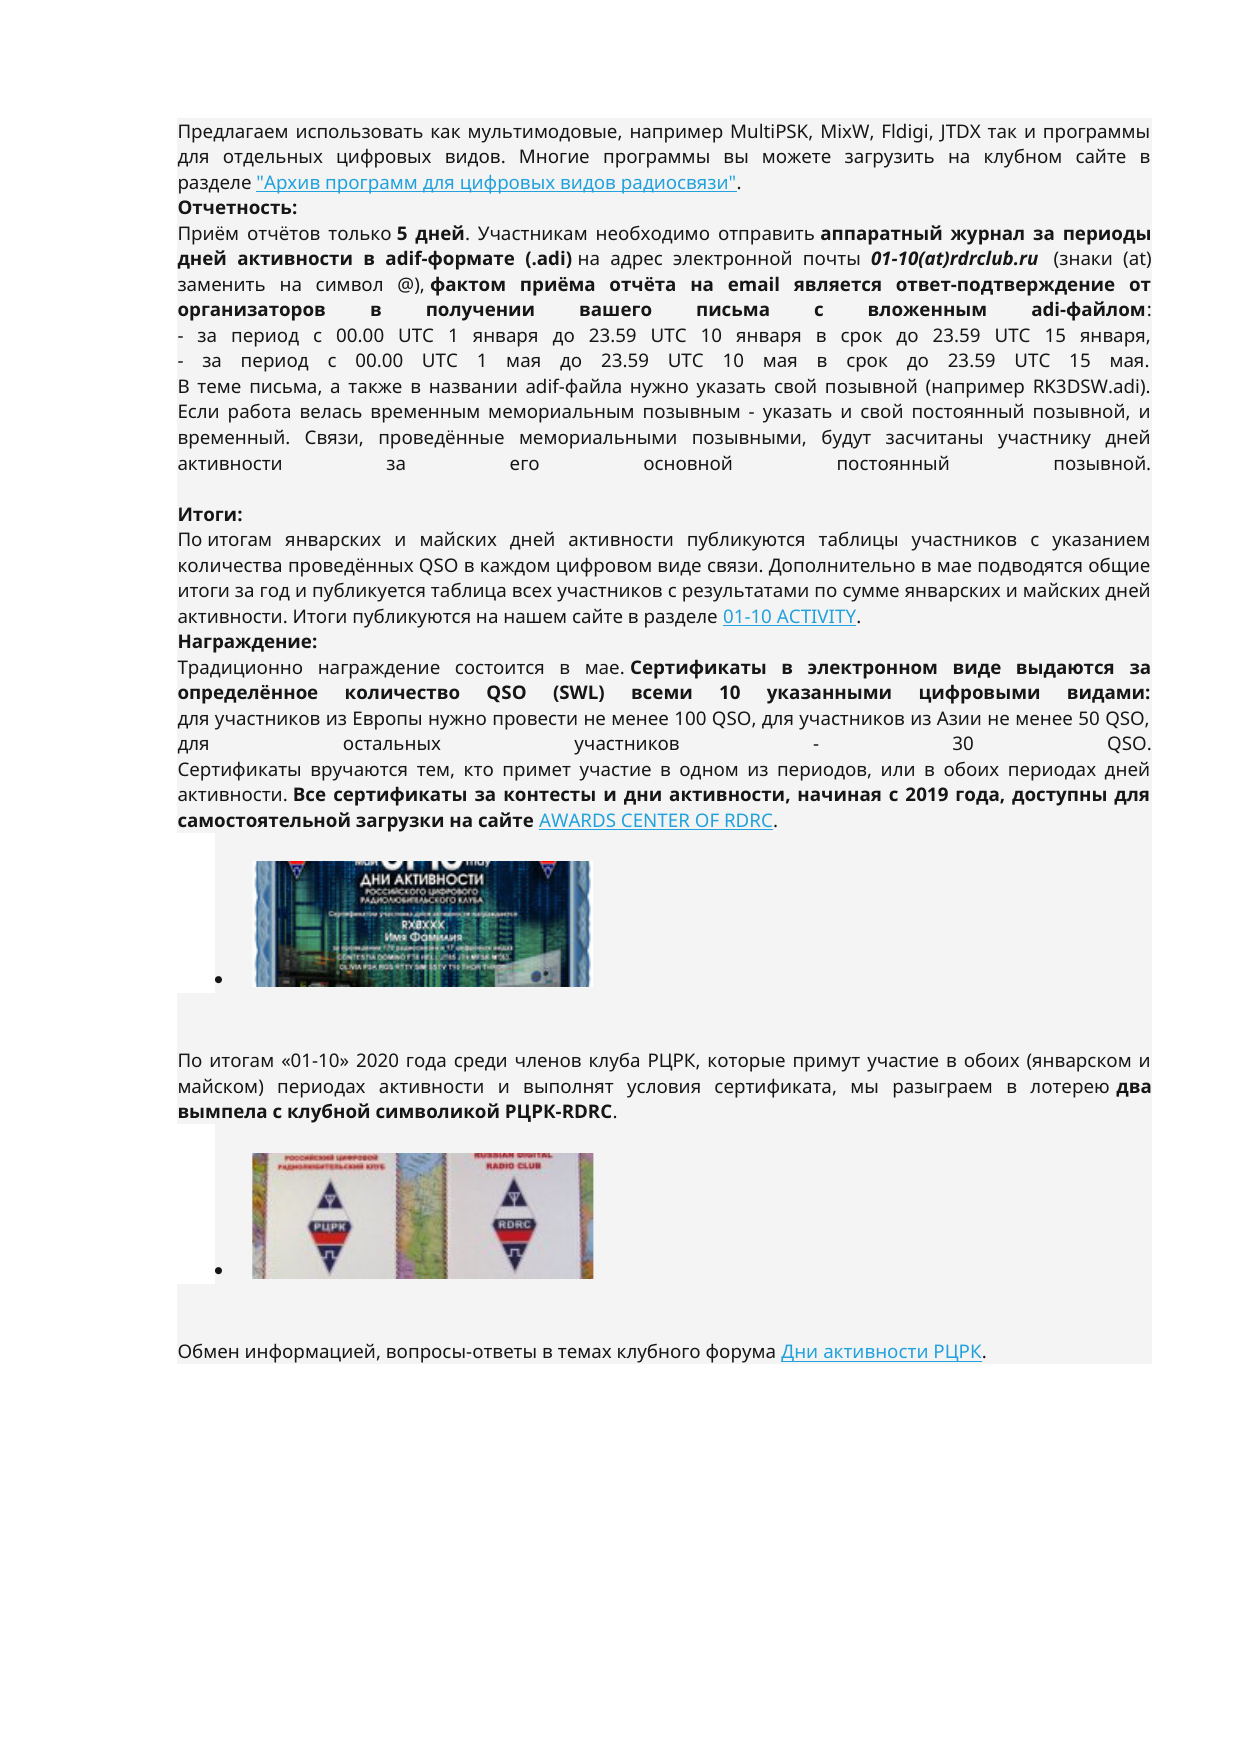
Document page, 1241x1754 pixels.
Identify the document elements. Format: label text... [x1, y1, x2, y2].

text По итогам «01-10» 2020 года среди членов клуба РЦРК, которые примут участие в обоих (январском и майском) периодах активности и выполнят условия сертификата, мы разыграем в лотерею два вымпела с клубной символикой РЦРК-RDRC. [177, 1047, 1152, 1124]
text Награждение: [177, 628, 1152, 654]
text Предлагаем использовать как мультимодовые, например MultiPSK, MixW, Fldigi, JTDX так и программы для отдельных цифровых видов. Многие программы вы можете загрузить на клубном сайте в разделе "Архив программ для цифровых видов радиосвязи". [177, 118, 1152, 195]
picture [252, 1153, 594, 1279]
text Обмен информацией, вопросы-ответы в темах клубного форума Дни активности РЦРК. [177, 1313, 1152, 1364]
text Отчетность: Приём отчётов только 5 дней. Участникам необходимо отправить аппаратный журнал за периоды дней активности в adif-формате (.adi) на адрес электронной почты 01-10(at)rdrclub.ru (знаки (at) заменить на символ @), фактом приёма отчёта на email является ответ-подтверждение от организаторов в получении вашего письма с вложенным adi-файлом: - за период с 00.00 UTC 1 января до 23.59 UTC 10 января в срок до 23.59 UTC 15 января, - за период с 00.00 UTC 1 мая до 23.59 UTC 10 мая в срок до 23.59 UTC 15 мая. В теме письма, а также в названии adif-файла нужно указать свой позывной (например RK3DSW.adi). Если работа велась временным мемориальным позывным - указать и свой постоянный позывной, и временный. Связи, проведённые мемориальными позывными, будут засчитаны участнику дней активности за его основной постоянный позывной. Итоги: По итогам январских и майских дней активности публикуются таблицы участников с указанием количества проведённых QSO в каждом цифровом виде связи. Дополнительно в мае подводятся общие итоги за год и публикуется таблица всех участников с результатами по сумме январских и майских дней активности. Итоги публикуются на нашем сайте в разделе 01-10 ACTIVITY. [177, 195, 1152, 628]
text Традиционно награждение состоится в мае. Сертификаты в электронном виде выдаются за определённое количество QSO (SWL) всеми 10 указанными цифровыми видами: для участников из Европы нужно провести не менее 100 QSO, для участников из Азии не менее 50 QSO, для остальных участников - 30 QSO. Сертификаты вручаются тем, кто примет участие в одном из периодов, или в обоих периодах дней активности. Все сертификаты за контесты и дни активности, начиная с 2019 года, доступны для самостоятельной загрузки на сайте AWARDS CENTER OF RDRC. [177, 654, 1152, 833]
picture [252, 861, 594, 987]
